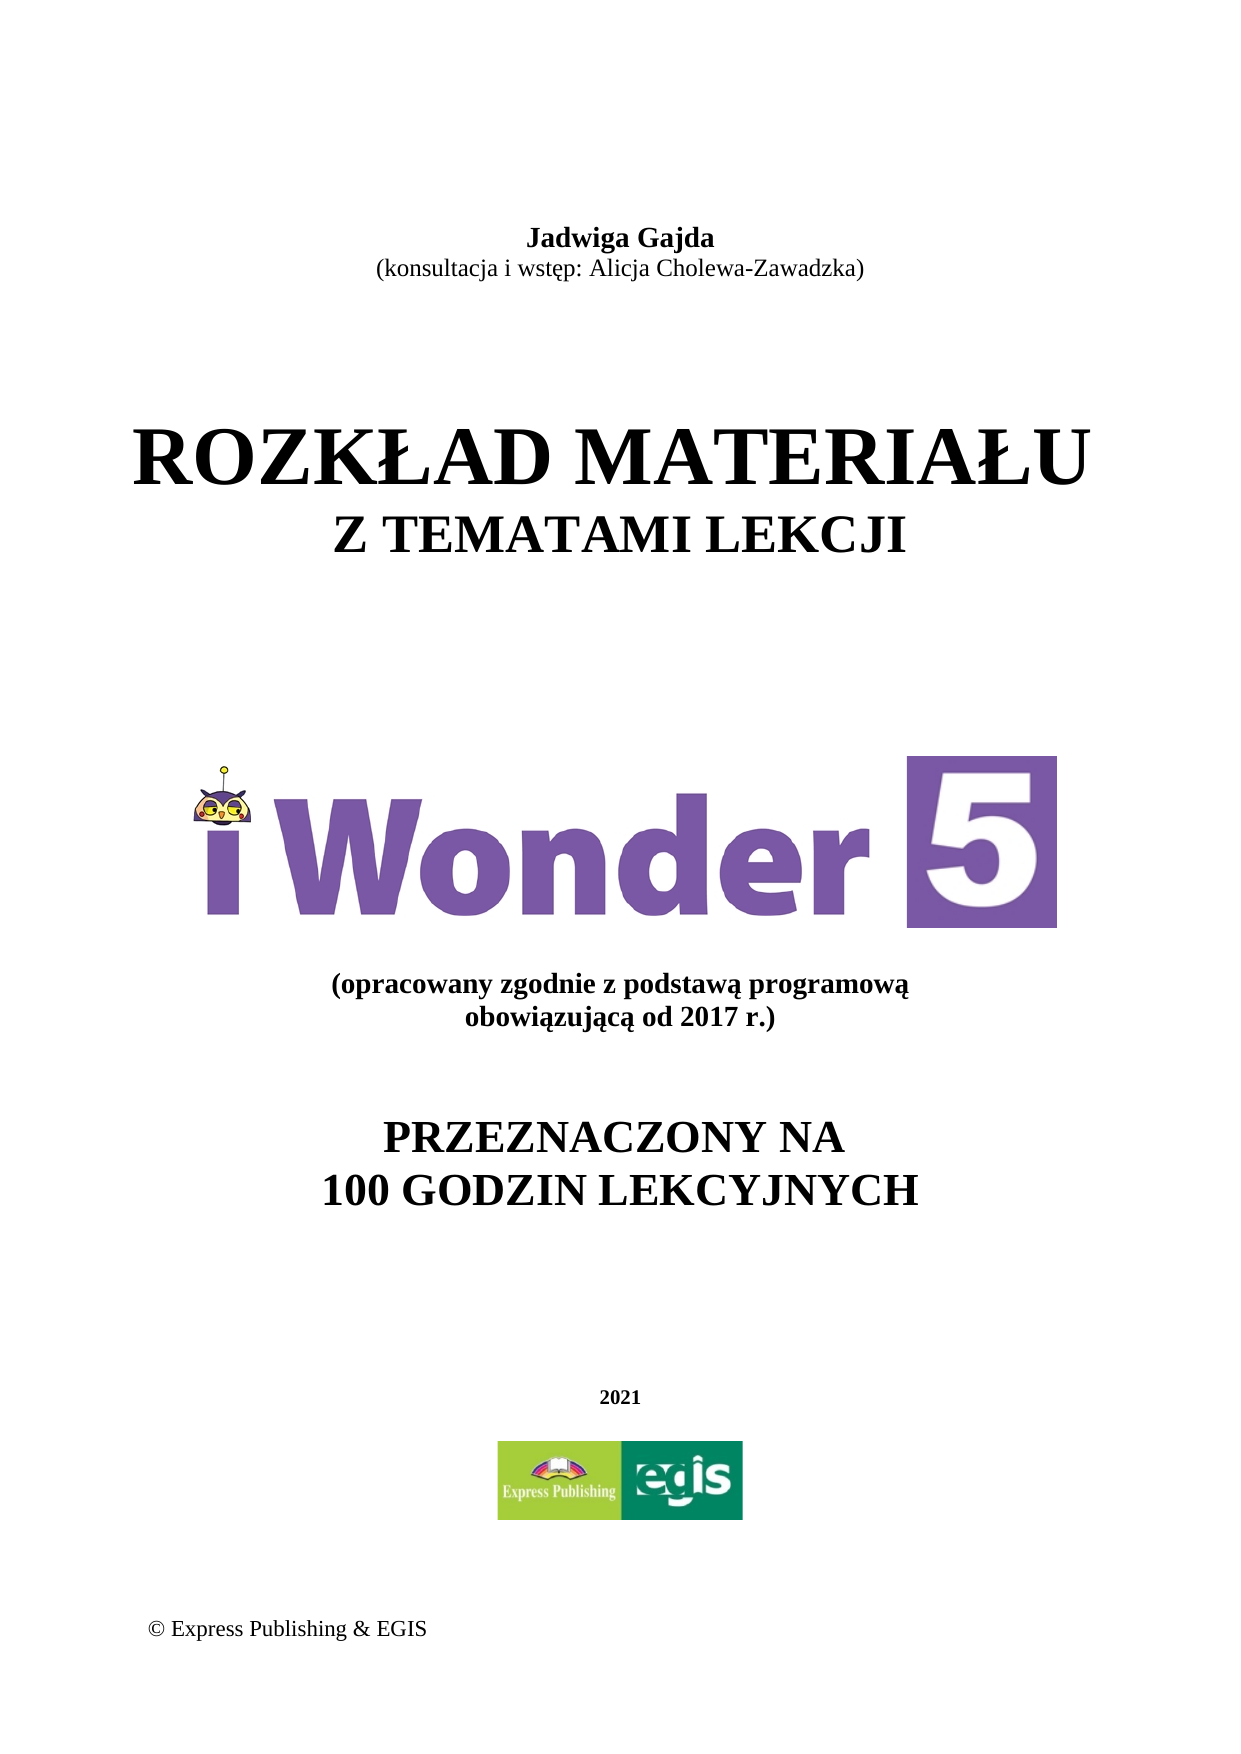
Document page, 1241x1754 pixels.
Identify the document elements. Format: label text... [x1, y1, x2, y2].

text obowiązującą od 2017 r.) [148, 999, 1092, 1033]
text Jadwiga Gajda [148, 220, 1092, 253]
text PRZEZNACZONY NA 100 GODZIN LEKCYJNYCH [148, 1109, 1093, 1215]
text Z TEMATAMI LEKCJI [148, 502, 1092, 564]
text (konsultacja i wstęp: Alicja Cholewa-Zawadzka) [148, 253, 1092, 282]
picture [497, 1441, 743, 1520]
picture [906, 756, 1057, 928]
text 2021 [148, 1385, 1092, 1409]
text (opracowany zgodnie z podstawą programową [148, 966, 1092, 999]
text ROZKŁAD MATERIAŁU [89, 406, 1137, 502]
picture [183, 759, 882, 928]
